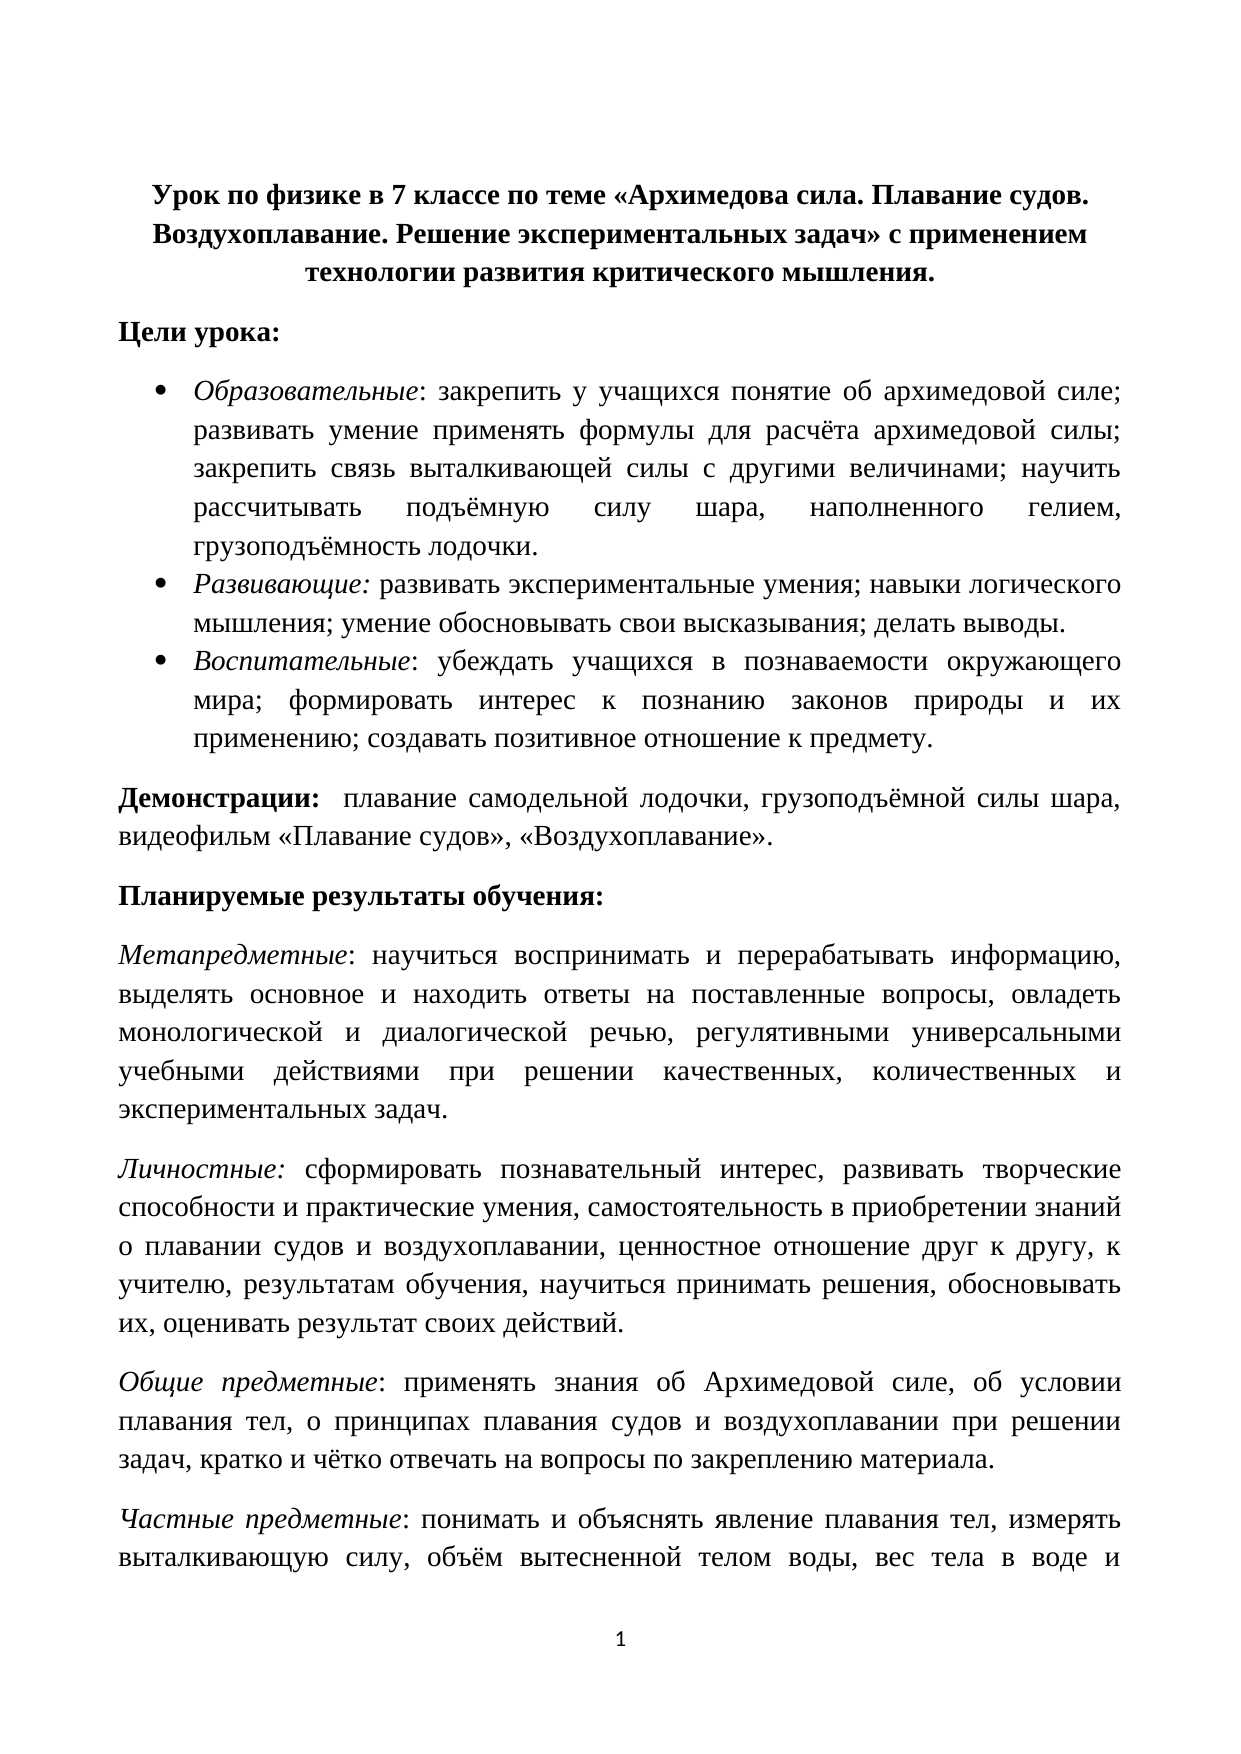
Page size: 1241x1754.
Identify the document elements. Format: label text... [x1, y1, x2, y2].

text Общие предметные: применять знания об Архимедовой силе, об условии плавания тел, о принципах плавания судов и воздухоплавании при решении задач, кратко и чётко отвечать на вопросы по закреплению материала. [118, 1364, 1122, 1475]
list Воспитательные: убеждать учащихся в познаваемости окружающего мира; формировать интерес к познанию законов природы и их применению; создавать позитивное отношение к предмету. [156, 643, 1122, 754]
text Урок по физике в 7 классе по теме «Архимедова сила. Плавание судов. Воздухоплавание. Решение экспериментальных задач» с применением технологии развития критического мышления. [118, 177, 1122, 288]
text Личностные: сформировать познавательный интерес, развивать творческие способности и практические умения, самостоятельность в приобретении знаний о плавании судов и воздухоплавании, ценностное отношение друг к другу, к учителю, результатам обучения, научиться принимать решения, обосновывать их, оценивать результат своих действий. [118, 1151, 1122, 1338]
list Образовательные: закрепить у учащихся понятие об архимедовой силе; развивать умение применять формулы для расчёта архимедовой силы; закрепить связь выталкивающей силы с другими величинами; научить рассчитывать подъёмную силу шара, наполненного гелием, грузоподъёмность лодочки. [156, 373, 1122, 561]
list Развивающие: развивать экспериментальные умения; навыки логического мышления; умение обосновывать свои высказывания; делать выводы. [156, 566, 1122, 638]
text Цели урока: [118, 314, 1122, 347]
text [118, 1501, 1122, 1573]
text Демонстрации: плавание самодельной лодочки, грузоподъёмной силы шара, видеофильм «Плавание судов», «Воздухоплавание». [118, 780, 1122, 852]
text Метапредметные: научиться воспринимать и перерабатывать информацию, выделять основное и находить ответы на поставленные вопросы, овладеть монологической и диалогической речью, регулятивными универсальными учебными действиями при решении качественных, количественных и экспериментальных задач. [118, 937, 1122, 1125]
text Планируемые результаты обучения: [118, 878, 1122, 911]
